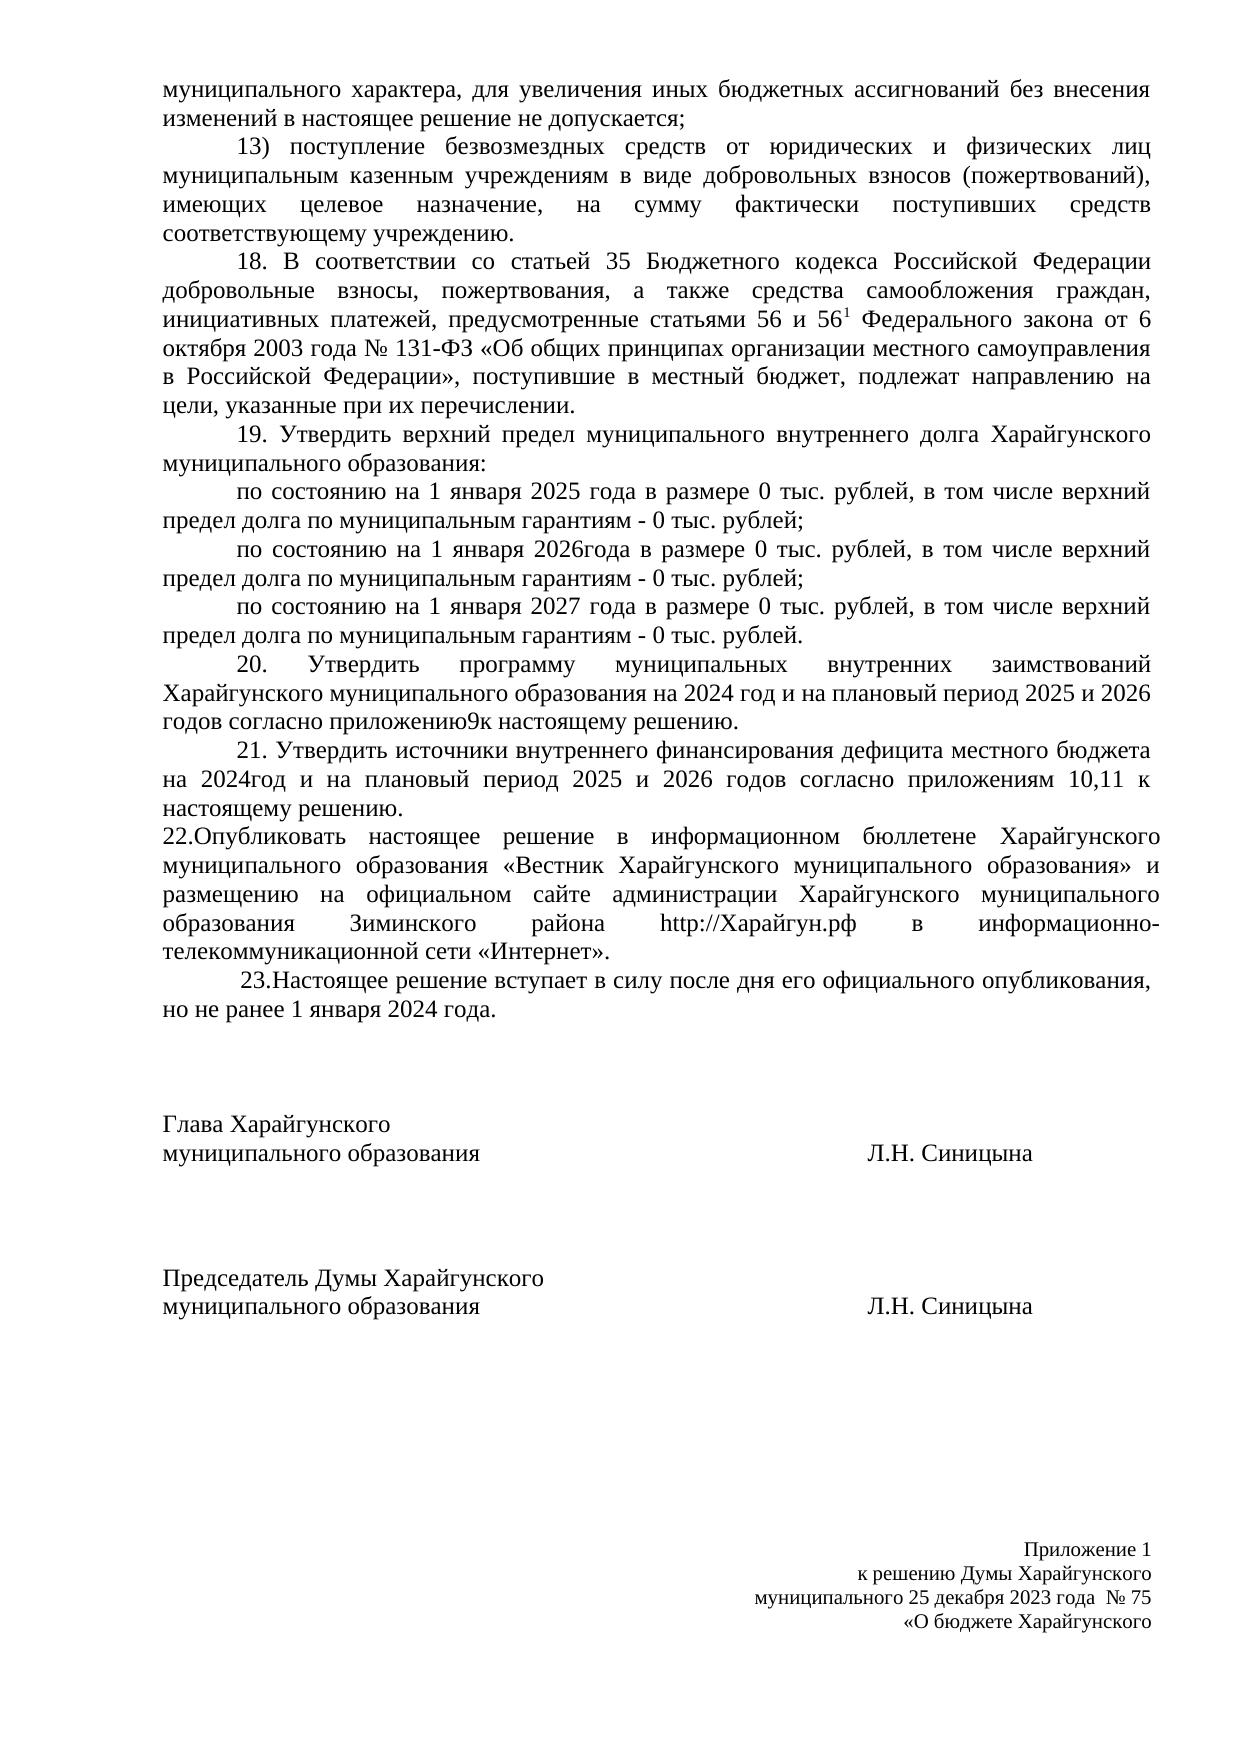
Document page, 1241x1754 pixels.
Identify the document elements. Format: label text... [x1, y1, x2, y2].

text 19. Утвердить верхний предел муниципального внутреннего долга Харайгунского муниципального образования: [162, 419, 1152, 476]
text по состоянию на 1 января 2025 года в размере 0 тыс. рублей, в том числе верхний предел долга по муниципальным гарантиям - 0 тыс. рублей; [162, 476, 1152, 534]
text 13) поступление безвозмездных средств от юридических и физических лиц муниципальным казенным учреждениям в виде добровольных взносов (пожертвований), имеющих целевое назначение, на сумму фактически поступивших средств соответствующему учреждению. [162, 131, 1152, 246]
text 22.Опубликовать настоящее решение в информационном бюллетене Харайгунского муниципального образования «Вестник Харайгунского муниципального образования» и размещению на официальном сайте администрации Харайгунского муниципального образования Зиминского района http://Харайгун.рф в информационно-телекоммуникационной сети «Интернет». [162, 821, 1160, 965]
text Приложение 1 [162, 1537, 1152, 1561]
text по состоянию на 1 января 2026года в размере 0 тыс. рублей, в том числе верхний предел долга по муниципальным гарантиям - 0 тыс. рублей; [162, 534, 1152, 591]
text Председатель Думы Харайгунского [162, 1263, 1152, 1291]
text муниципального образования Л.Н. Синицына [162, 1138, 1152, 1166]
text 18. В соответствии со статьей 35 Бюджетного кодекса Российской Федерации добровольные взносы, пожертвования, а также средства самообложения граждан, инициативных платежей, предусмотренные статьями 56 и 561 Федерального закона от 6 октября 2003 года № 131-ФЗ «Об общих принципах организации местного самоуправления в Российской Федерации», поступившие в местный бюджет, подлежат направлению на цели, указанные при их перечислении. [162, 246, 1152, 419]
text 21. Утвердить источники внутреннего финансирования дефицита местного бюджета на 2024год и на плановый период 2025 и 2026 годов согласно приложениям 10,11 к настоящему решению. [162, 735, 1152, 821]
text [162, 74, 1152, 131]
text к решению Думы Харайгунского [162, 1561, 1152, 1585]
text по состоянию на 1 января 2027 года в размере 0 тыс. рублей, в том числе верхний предел долга по муниципальным гарантиям - 0 тыс. рублей. [162, 591, 1152, 649]
text 23.Настоящее решение вступает в силу после дня его официального опубликования, но не ранее 1 января 2024 года. [162, 965, 1152, 1023]
text «О бюджете Харайгунского [162, 1609, 1152, 1633]
text Глава Харайгунского [162, 1109, 1152, 1138]
text муниципального образования Л.Н. Синицына [162, 1291, 1152, 1320]
text муниципального 25 декабря 2023 года № 75 [162, 1585, 1152, 1609]
text 20. Утвердить программу муниципальных внутренних заимствований Харайгунского муниципального образования на 2024 год и на плановый период 2025 и 2026 годов согласно приложению9к настоящему решению. [162, 649, 1152, 735]
